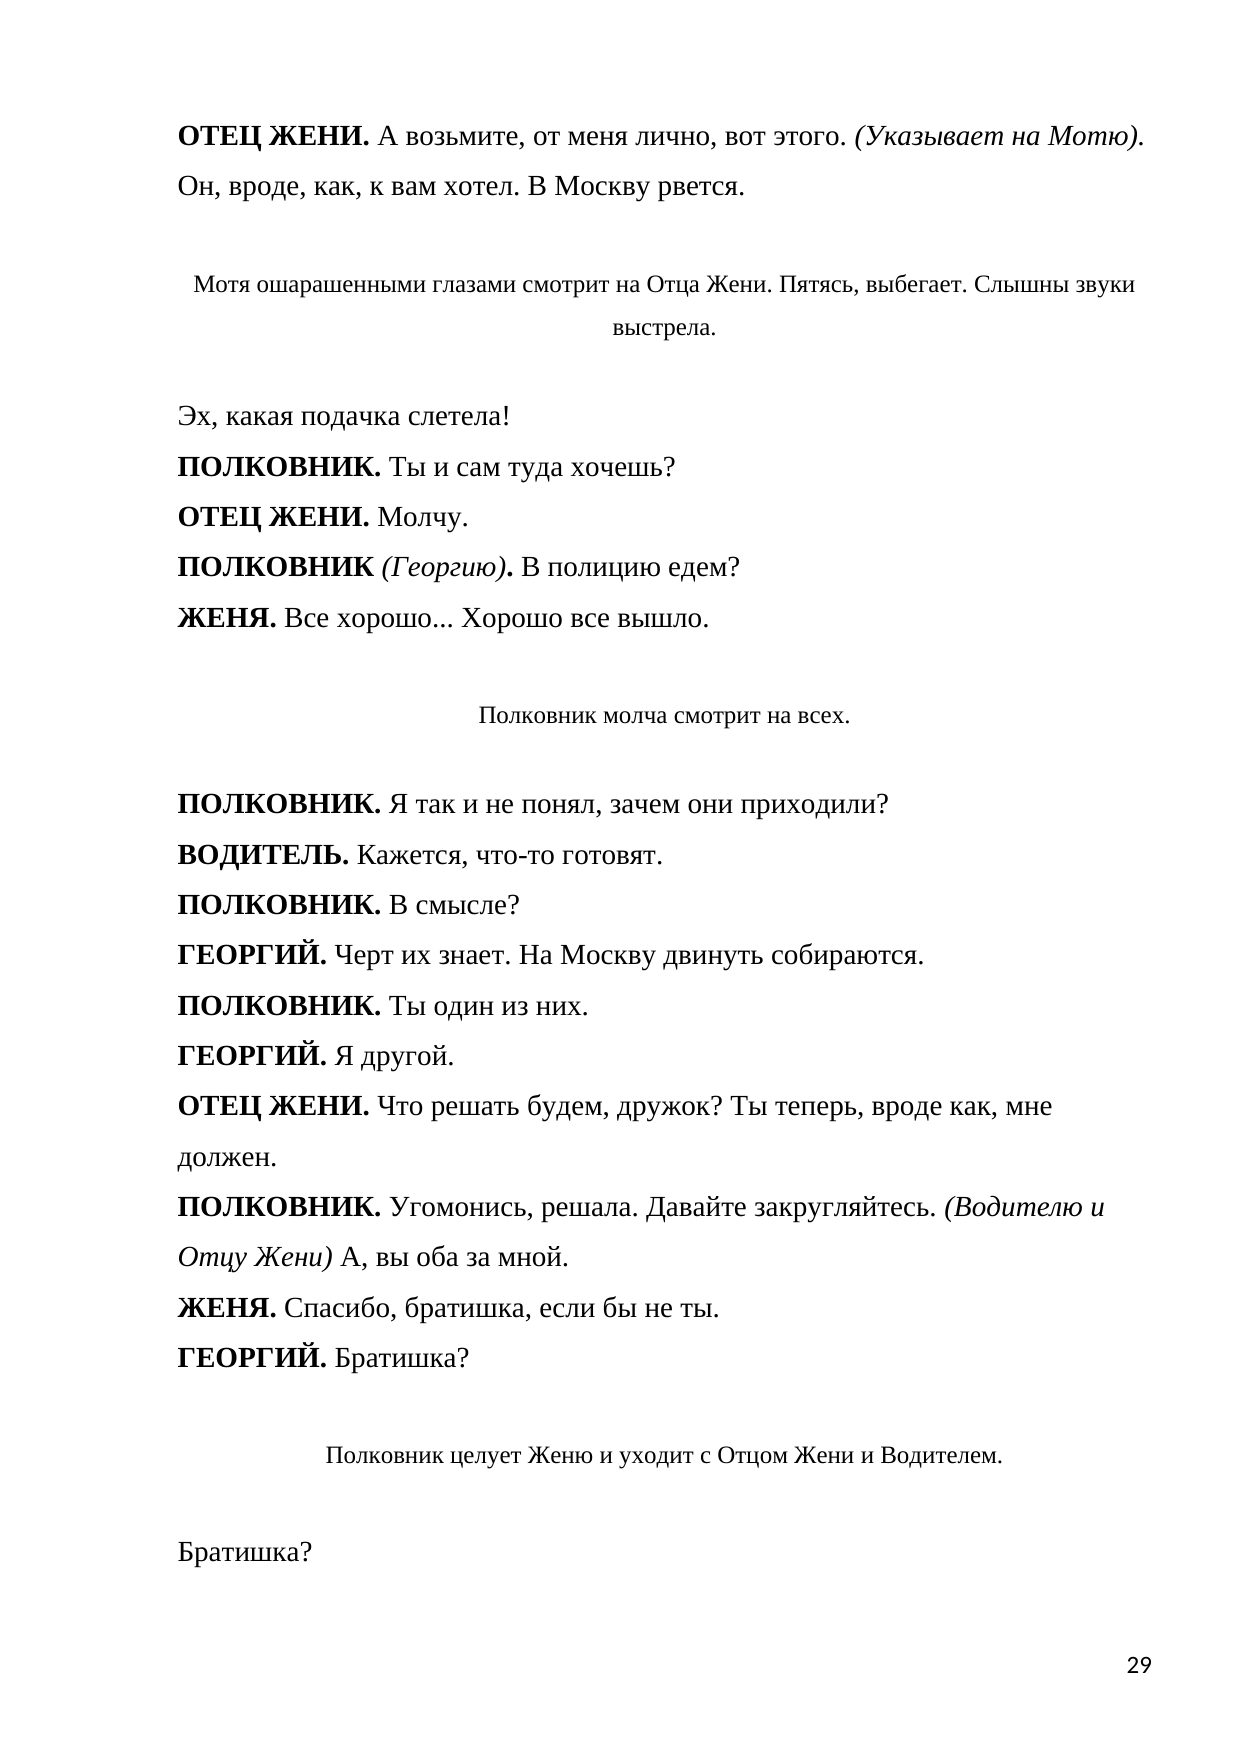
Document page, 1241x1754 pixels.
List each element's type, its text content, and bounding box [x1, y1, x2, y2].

text Братишка? [177, 1534, 1152, 1568]
text ПОЛКОВНИК. Угомонись, решала. Давайте закругляйтесь. (Водителю и Отцу Жени) А, вы оба за мной. [177, 1189, 1152, 1273]
text ГЕОРГИЙ. Я другой. [177, 1038, 1152, 1072]
text ПОЛКОВНИК. В смысле? [177, 887, 1152, 921]
text ГЕОРГИЙ. Черт их знает. На Москву двинуть собираются. [177, 937, 1152, 971]
text Полковник целует Женю и уходит с Отцом Жени и Водителем. [177, 1441, 1152, 1469]
text ПОЛКОВНИК. Я так и не понял, зачем они приходили? [177, 787, 1152, 820]
text ПОЛКОВНИК. Ты один из них. [177, 988, 1152, 1021]
text ОТЕЦ ЖЕНИ. А возьмите, от меня лично, вот этого. (Указывает на Мотю). Он, вроде, как, к вам хотел. В Москву рвется. [177, 118, 1152, 202]
text ОТЕЦ ЖЕНИ. Молчу. [177, 499, 1152, 533]
text ВОДИТЕЛЬ. Кажется, что-то готовят. [177, 837, 1152, 870]
text Мотя ошарашенными глазами смотрит на Отца Жени. Пятясь, выбегает. Слышны звуки выстрела. [177, 269, 1152, 341]
text Эх, какая подачка слетела! [177, 398, 1152, 432]
text ПОЛКОВНИК. Ты и сам туда хочешь? [177, 449, 1152, 482]
text ЖЕНЯ. Все хорошо... Хорошо все вышло. [177, 600, 1152, 633]
text Полковник молча смотрит на всех. [177, 700, 1152, 729]
text ОТЕЦ ЖЕНИ. Что решать будем, дружок? Ты теперь, вроде как, мне должен. [177, 1088, 1152, 1172]
text ЖЕНЯ. Спасибо, братишка, если бы не ты. [177, 1290, 1152, 1323]
text ГЕОРГИЙ. Братишка? [177, 1340, 1152, 1373]
text ПОЛКОВНИК (Георгию). В полицию едем? [177, 549, 1152, 583]
